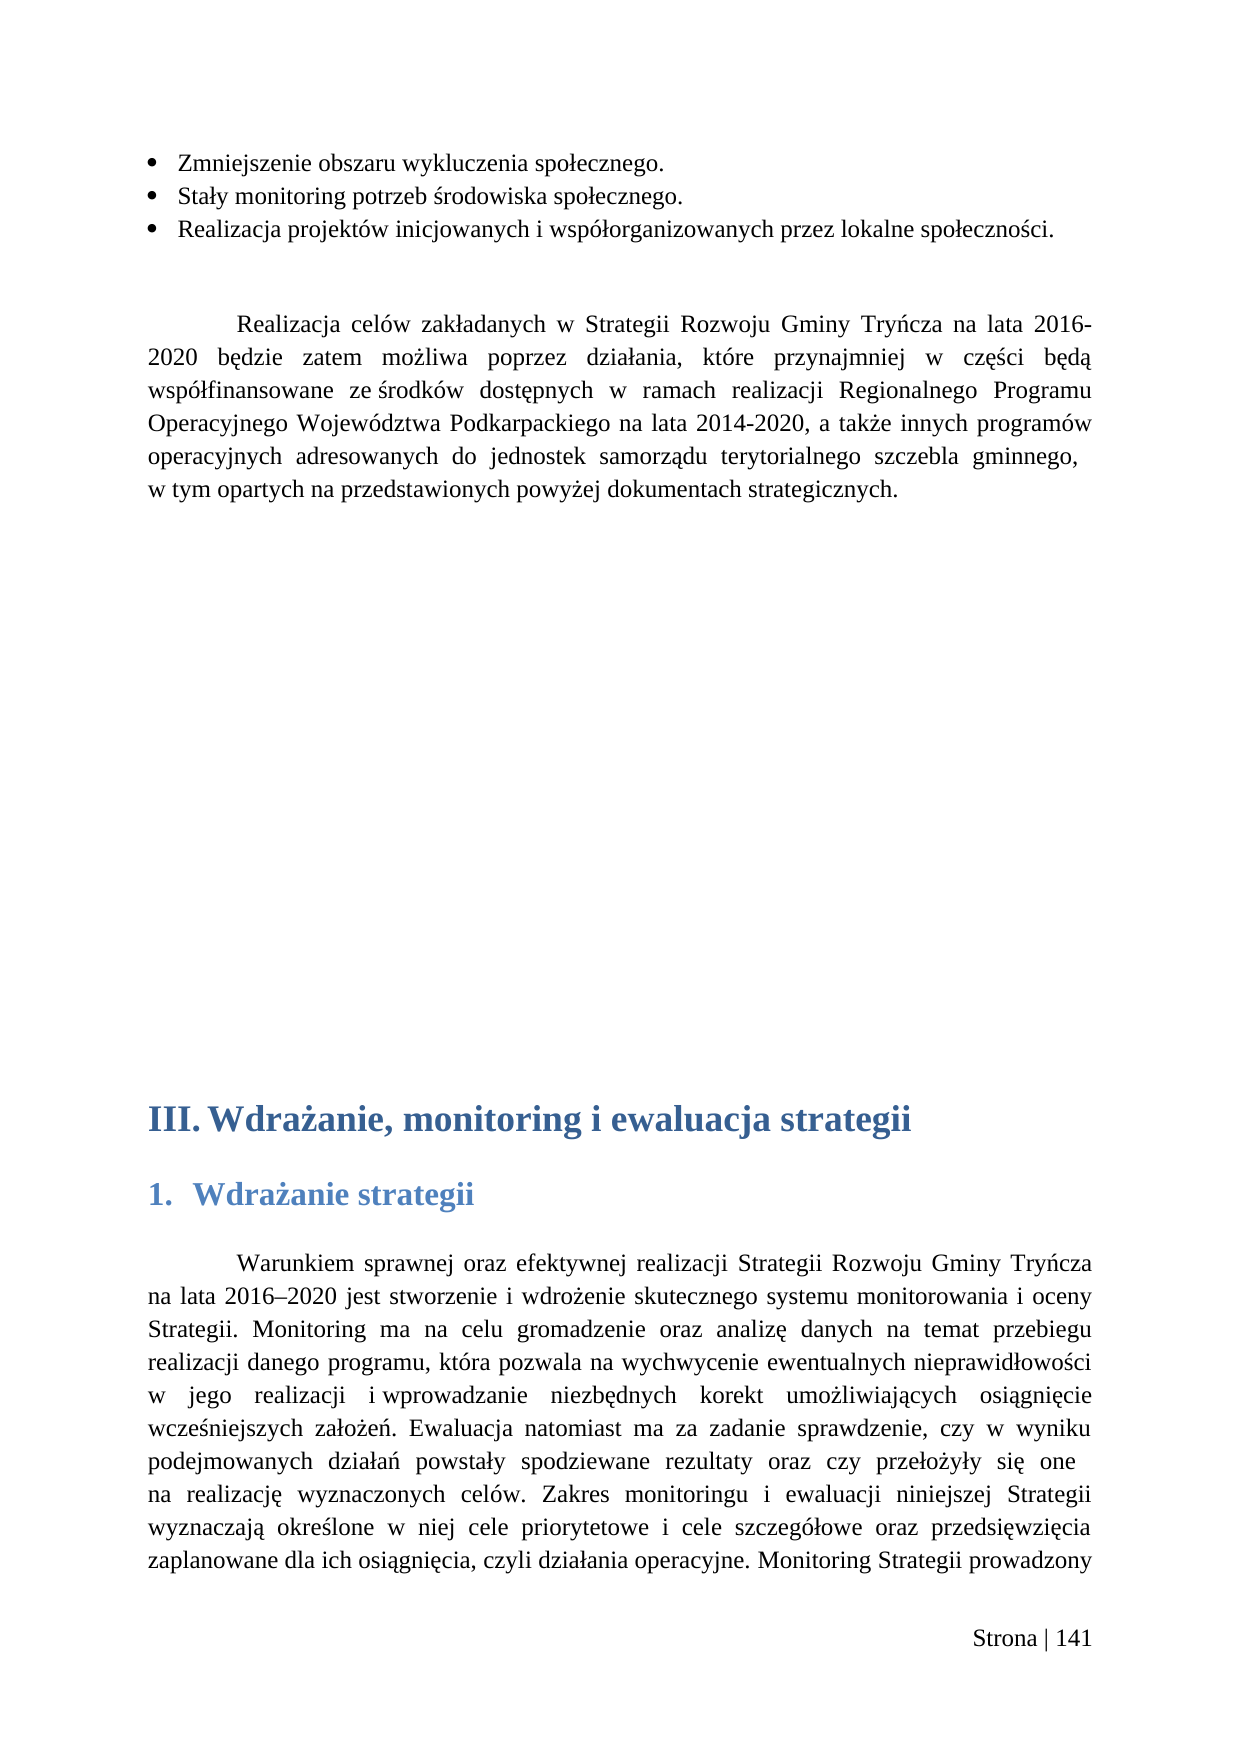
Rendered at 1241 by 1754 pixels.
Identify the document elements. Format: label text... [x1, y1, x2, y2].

list Zmniejszenie obszaru wykluczenia społecznego. [148, 148, 1092, 176]
list Stały monitoring potrzeb środowiska społecznego. [148, 181, 1092, 209]
subtitle Wdrażanie strategii [148, 1175, 1092, 1213]
text Realizacja celów zakładanych w Strategii Rozwoju Gminy Tryńcza na lata 2016-2020 będzie zatem możliwa poprzez działania, które przynajmniej w części będą współfinansowane ze środków dostępnych w ramach realizacji Regionalnego Programu Operacyjnego Województwa Podkarpackiego na lata 2014-2020, a także innych programów operacyjnych adresowanych do jednostek samorządu terytorialnego szczebla gminnego, w tym opartych na przedstawionych powyżej dokumentach strategicznych. [148, 309, 1092, 503]
list Realizacja projektów inicjowanych i współorganizowanych przez lokalne społeczności. [148, 214, 1092, 242]
subtitle Wdrażanie, monitoring i ewaluacja strategii [148, 1096, 1092, 1139]
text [148, 1248, 1092, 1574]
